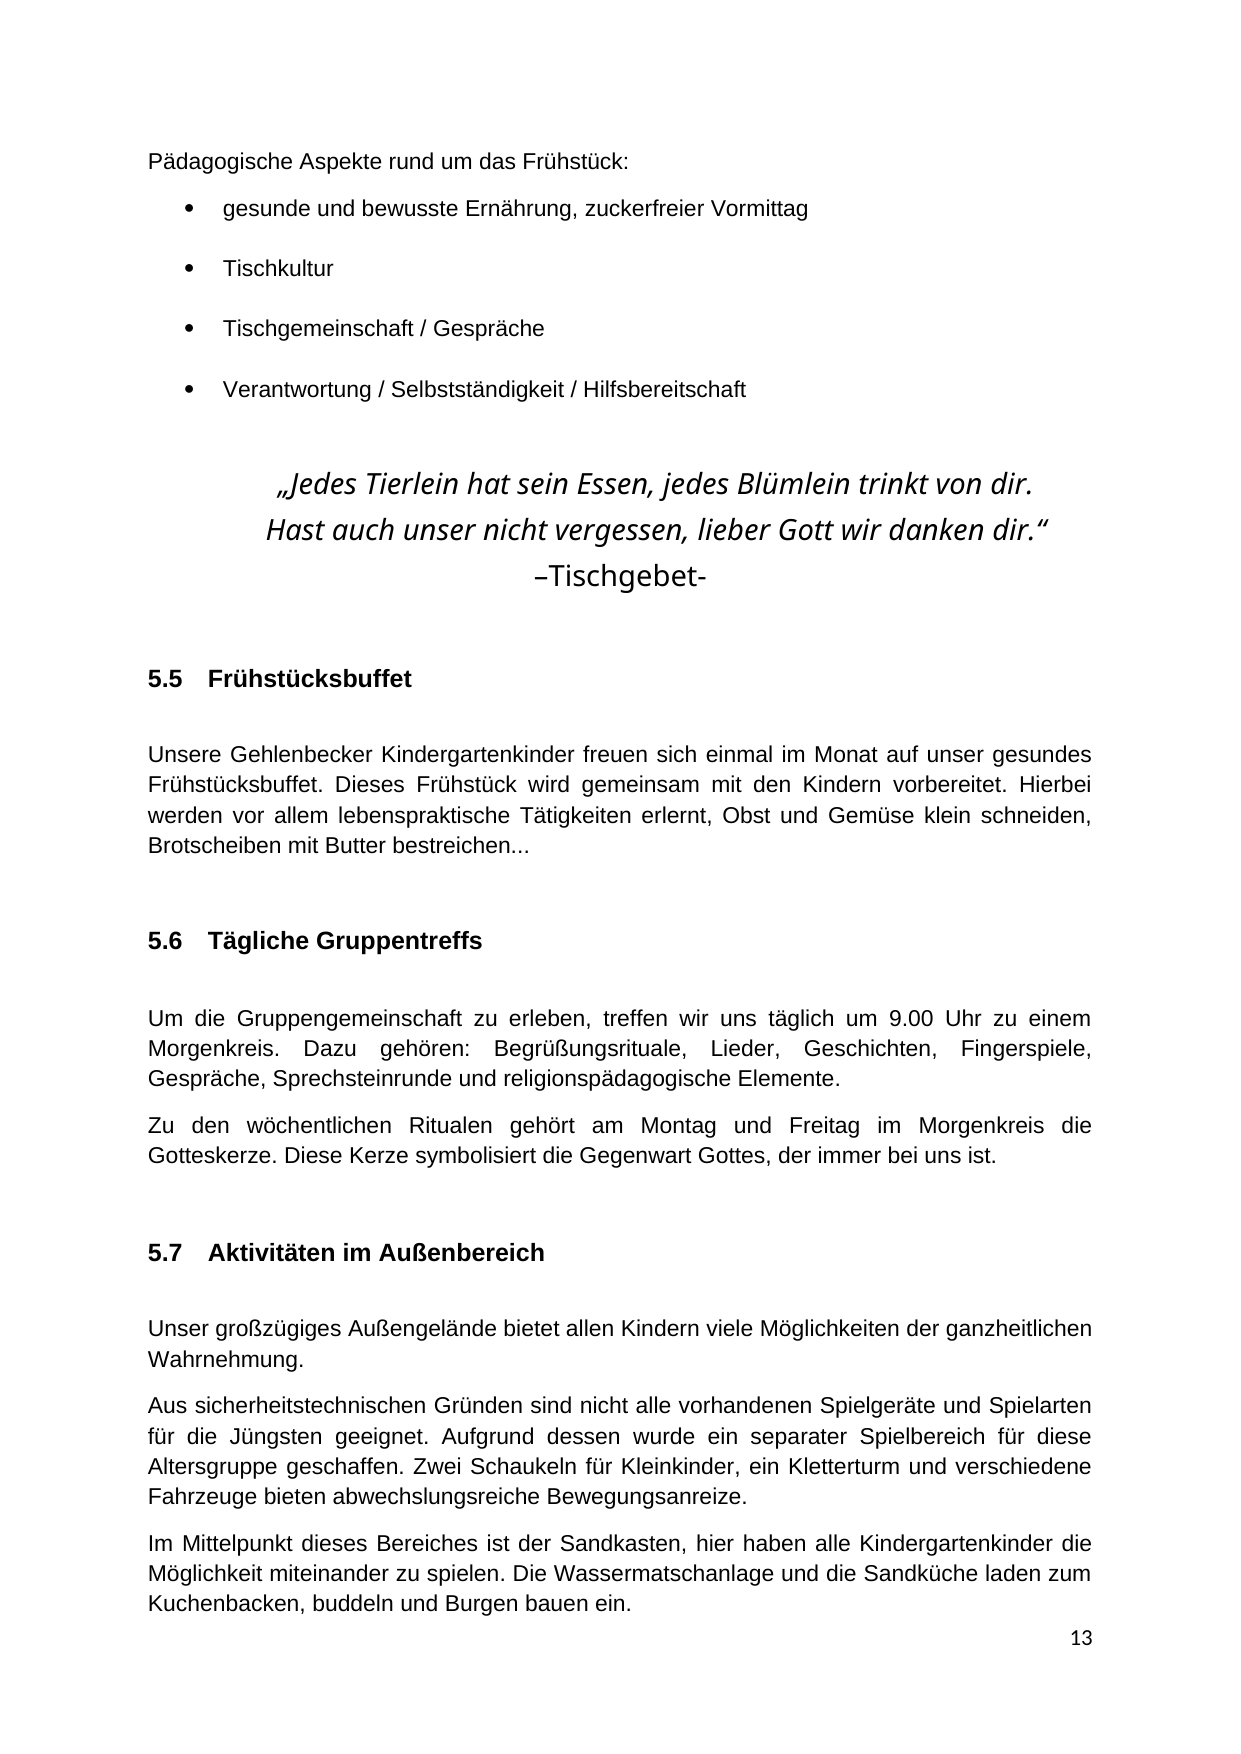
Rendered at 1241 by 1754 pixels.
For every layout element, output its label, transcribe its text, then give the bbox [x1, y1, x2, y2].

text Um die Gruppengemeinschaft zu erleben, treffen wir uns täglich um 9.00 Uhr zu einem Morgenkreis. Dazu gehören: Begrüßungsrituale, Lieder, Geschichten, Fingerspiele, Gespräche, Sprechsteinrunde und religionspädagogische Elemente. [148, 1005, 1092, 1092]
subtitle Aktivitäten im Außenbereich [148, 1238, 1092, 1267]
text Aus sicherheitstechnischen Gründen sind nicht alle vorhandenen Spielgeräte und Spielarten für die Jüngsten geeignet. Aufgrund dessen wurde ein separater Spielbereich für diese Altersgruppe geschaffen. Zwei Schaukeln für Kleinkinder, ein Kletterturm und verschiedene Fahrzeuge bieten abwechslungsreiche Bewegungsanreize. [148, 1392, 1092, 1509]
text Pädagogische Aspekte rund um das Frühstück: [148, 148, 1092, 174]
text Unsere Gehlenbecker Kindergartenkinder freuen sich einmal im Monat auf unser gesundes Frühstücksbuffet. Dieses Frühstück wird gemeinsam mit den Kindern vorbereitet. Hierbei werden vor allem lebenspraktische Tätigkeiten erlernt, Obst und Gemüse klein schneiden, Brotscheiben mit Butter bestreichen... [148, 741, 1092, 858]
text –Tischgebet- [148, 555, 1092, 594]
text Im Mittelpunkt dieses Bereiches ist der Sandkasten, hier haben alle Kindergartenkinder die Möglichkeit miteinander zu spielen. Die Wassermatschanlage und die Sandküche laden zum Kuchenbacken, buddeln und Burgen bauen ein. [148, 1530, 1092, 1617]
list Tischgemeinschaft / Gespräche [185, 315, 1092, 342]
list gesunde und bewusste Ernährung, zuckerfreier Vormittag [185, 194, 1092, 221]
list „Jedes Tierlein hat sein Essen, jedes Blümlein trinkt von dir. Hast auch unser nicht vergessen, lieber Gott wir danken dir.“ [223, 463, 1092, 549]
text Unser großzügiges Außengelände bietet allen Kindern viele Möglichkeiten der ganzheitlichen Wahrnehmung. [148, 1315, 1092, 1372]
text Zu den wöchentlichen Ritualen gehört am Montag und Freitag im Morgenkreis die Gotteskerze. Diese Kerze symbolisiert die Gegenwart Gottes, der immer bei uns ist. [148, 1112, 1092, 1169]
subtitle Frühstücksbuffet [148, 664, 1092, 693]
subtitle Tägliche Gruppentreffs [148, 926, 1092, 954]
list Verantwortung / Selbstständigkeit / Hilfsbereitschaft [185, 376, 1092, 402]
list Tischkultur [185, 255, 1092, 281]
